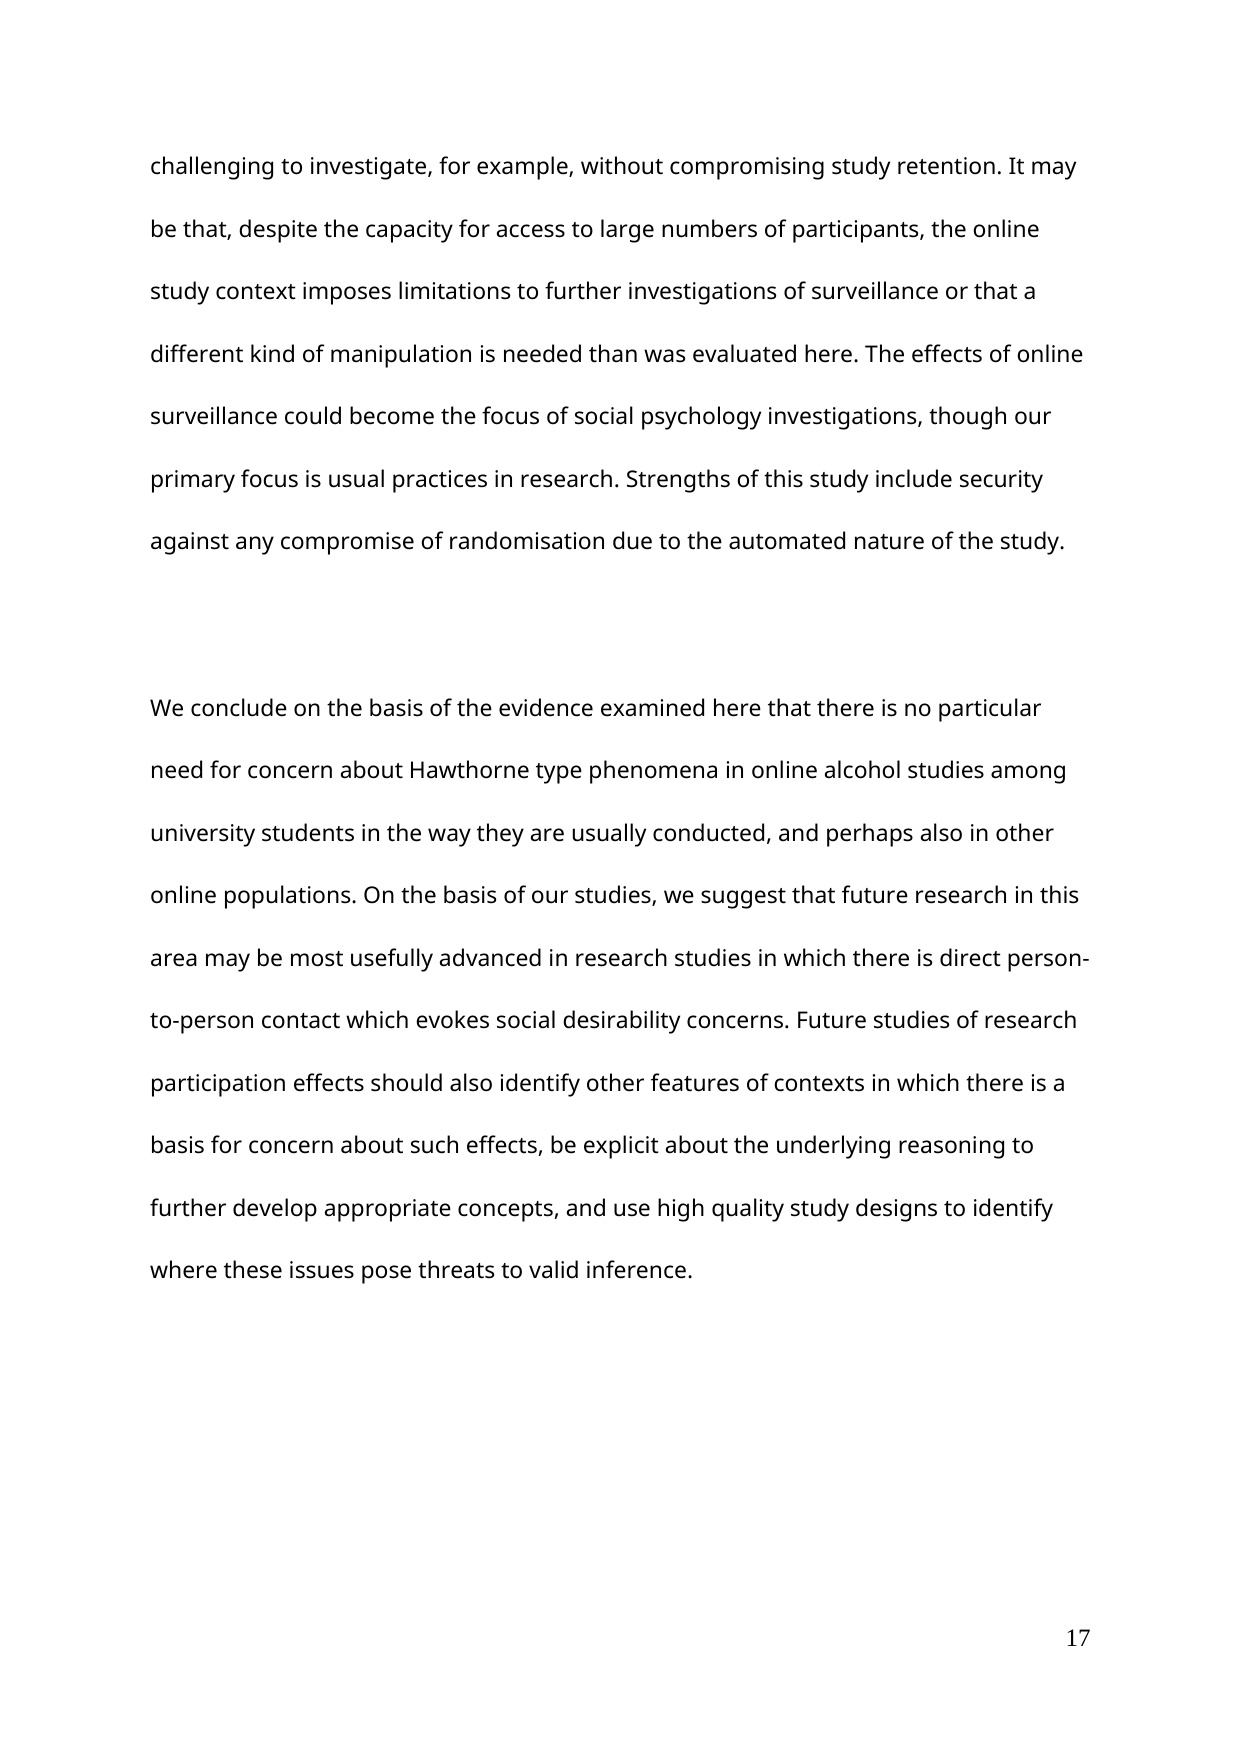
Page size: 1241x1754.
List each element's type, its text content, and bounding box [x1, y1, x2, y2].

text We conclude on the basis of the evidence examined here that there is no particular need for concern about Hawthorne type phenomena in online alcohol studies among university students in the way they are usually conducted, and perhaps also in other online populations. On the basis of our studies, we suggest that future research in this area may be most usefully advanced in research studies in which there is direct person-to-person contact which evokes social desirability concerns. Future studies of research participation effects should also identify other features of contexts in which there is a basis for concern about such effects, be explicit about the underlying reasoning to further develop appropriate concepts, and use high quality study designs to identify where these issues pose threats to valid inference. [150, 692, 1090, 1285]
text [150, 150, 1090, 556]
